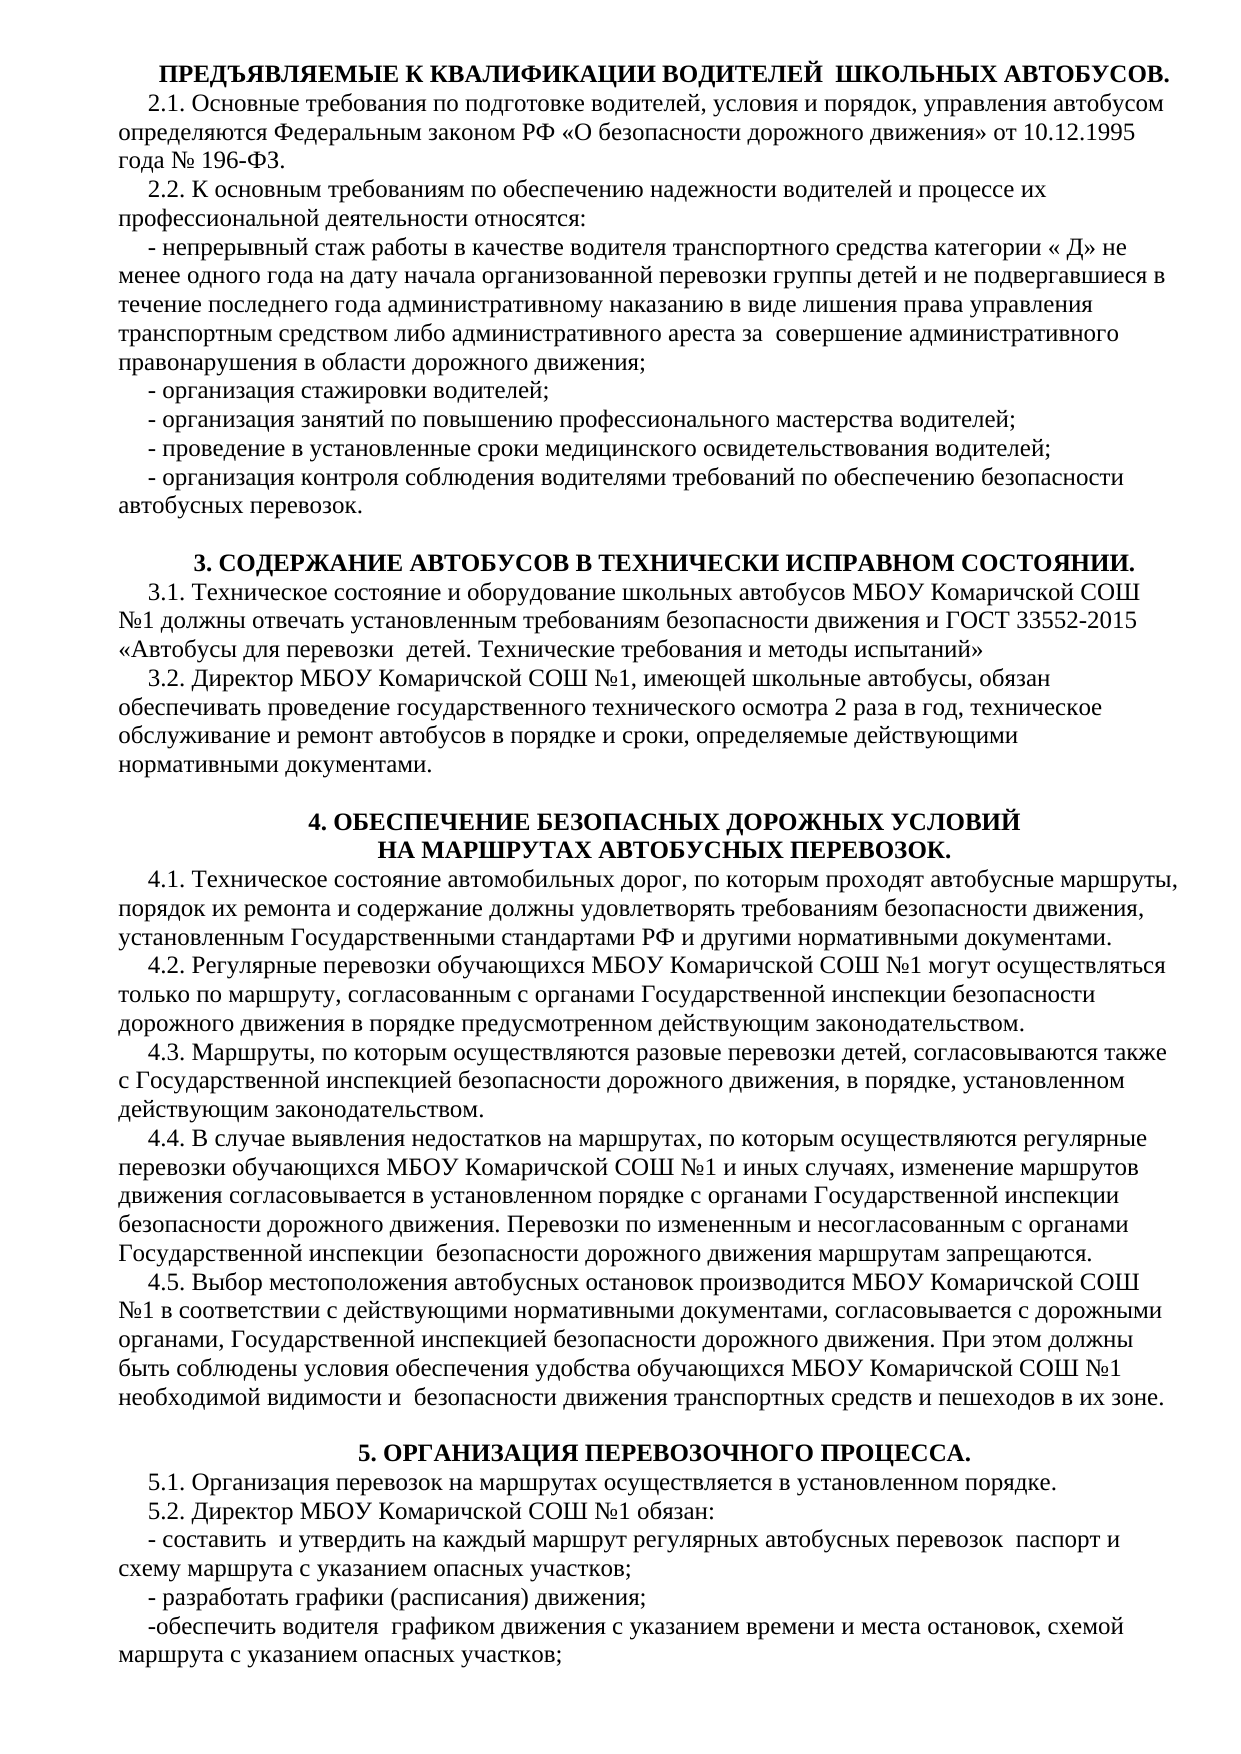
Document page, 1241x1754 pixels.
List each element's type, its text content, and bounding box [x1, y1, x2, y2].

text 4. ОБЕСПЕЧЕНИЕ БЕЗОПАСНЫХ ДОРОЖНЫХ УСЛОВИЙ [118, 807, 1181, 835]
text 4.2. Регулярные перевозки обучающихся МБОУ Комаричской СОШ №1 могут осуществляться только по маршруту, согласованным с органами Государственной инспекции безопасности дорожного движения в порядке предусмотренном действующим законодательством. [118, 950, 1181, 1037]
text 5. ОРГАНИЗАЦИЯ ПЕРЕВОЗОЧНОГО ПРОЦЕССА. [118, 1438, 1181, 1467]
text 3. СОДЕРЖАНИЕ АВТОБУСОВ В ТЕХНИЧЕСКИ ИСПРАВНОМ СОСТОЯНИИ. [118, 548, 1181, 577]
text - организация контроля соблюдения водителями требований по обеспечению безопасности автобусных перевозок. [118, 462, 1181, 519]
text - составить и утвердить на каждый маршрут регулярных автобусных перевозок паспорт и схему маршрута с указанием опасных участков; [118, 1524, 1181, 1582]
text - непрерывный стаж работы в качестве водителя транспортного средства категории « Д» не менее одного года на дату начала организованной перевозки группы детей и не подвергавшиеся в течение последнего года административному наказанию в виде лишения права управления транспортным средством либо административного ареста за совершение административного правонарушения в области дорожного движения; [118, 232, 1181, 375]
text 5.1. Организация перевозок на маршрутах осуществляется в установленном порядке. [118, 1467, 1181, 1496]
text 5.2. Директор МБОУ Комаричской СОШ №1 обязан: [118, 1496, 1181, 1524]
list ПРЕДЪЯВЛЯЕМЫЕ К КВАЛИФИКАЦИИ ВОДИТЕЛЕЙ ШКОЛЬНЫХ АВТОБУСОВ. [118, 59, 1181, 88]
text - проведение в установленные сроки медицинского освидетельствования водителей; [118, 433, 1181, 462]
text -обеспечить водителя графиком движения с указанием времени и места остановок, схемой маршрута с указанием опасных участков; [118, 1611, 1181, 1668]
text 2.2. К основным требованиям по обеспечению надежности водителей и процессе их профессиональной деятельности относятся: [118, 174, 1181, 232]
list 3.1. Техническое состояние и оборудование школьных автобусов МБОУ Комаричской СОШ №1 должны отвечать установленным требованиям безопасности движения и ГОСТ 33552-2015 «Автобусы для перевозки детей. Технические требования и методы испытаний» [118, 577, 1181, 663]
text 2.1. Основные требования по подготовке водителей, условия и порядок, управления автобусом определяются Федеральным законом РФ «О безопасности дорожного движения» от 10.12.1995 года № 196-ФЗ. [118, 88, 1181, 174]
list 3.2. Директор МБОУ Комаричской СОШ №1, имеющей школьные автобусы, обязан обеспечивать проведение государственного технического осмотра 2 раза в год, техническое обслуживание и ремонт автобусов в порядке и сроки, определяемые действующими нормативными документами. [118, 663, 1181, 778]
text 4.5. Выбор местоположения автобусных остановок производится МБОУ Комаричской СОШ №1 в соответствии с действующими нормативными документами, согласовывается с дорожными органами, Государственной инспекцией безопасности дорожного движения. При этом должны быть соблюдены условия обеспечения удобства обучающихся МБОУ Комаричской СОШ №1 необходимой видимости и безопасности движения транспортных средств и пешеходов в их зоне. [118, 1267, 1181, 1410]
text 4.1. Техническое состояние автомобильных дорог, по которым проходят автобусные маршруты, порядок их ремонта и содержание должны удовлетворять требованиям безопасности движения, установленным Государственными стандартами РФ и другими нормативными документами. [118, 864, 1181, 950]
text 4.3. Маршруты, по которым осуществляются разовые перевозки детей, согласовываются также с Государственной инспекцией безопасности дорожного движения, в порядке, установленном действующим законодательством. [118, 1037, 1181, 1123]
text - организация занятий по повышению профессионального мастерства водителей; [118, 404, 1181, 433]
text НА МАРШРУТАХ АВТОБУСНЫХ ПЕРЕВОЗОК. [118, 835, 1181, 864]
text - организация стажировки водителей; [118, 375, 1181, 404]
text - разработать графики (расписания) движения; [118, 1582, 1181, 1611]
text 4.4. В случае выявления недостатков на маршрутах, по которым осуществляются регулярные перевозки обучающихся МБОУ Комаричской СОШ №1 и иных случаях, изменение маршрутов движения согласовывается в установленном порядке с органами Государственной инспекции безопасности дорожного движения. Перевозки по измененным и несогласованным с органами Государственной инспекции безопасности дорожного движения маршрутам запрещаются. [118, 1123, 1181, 1267]
